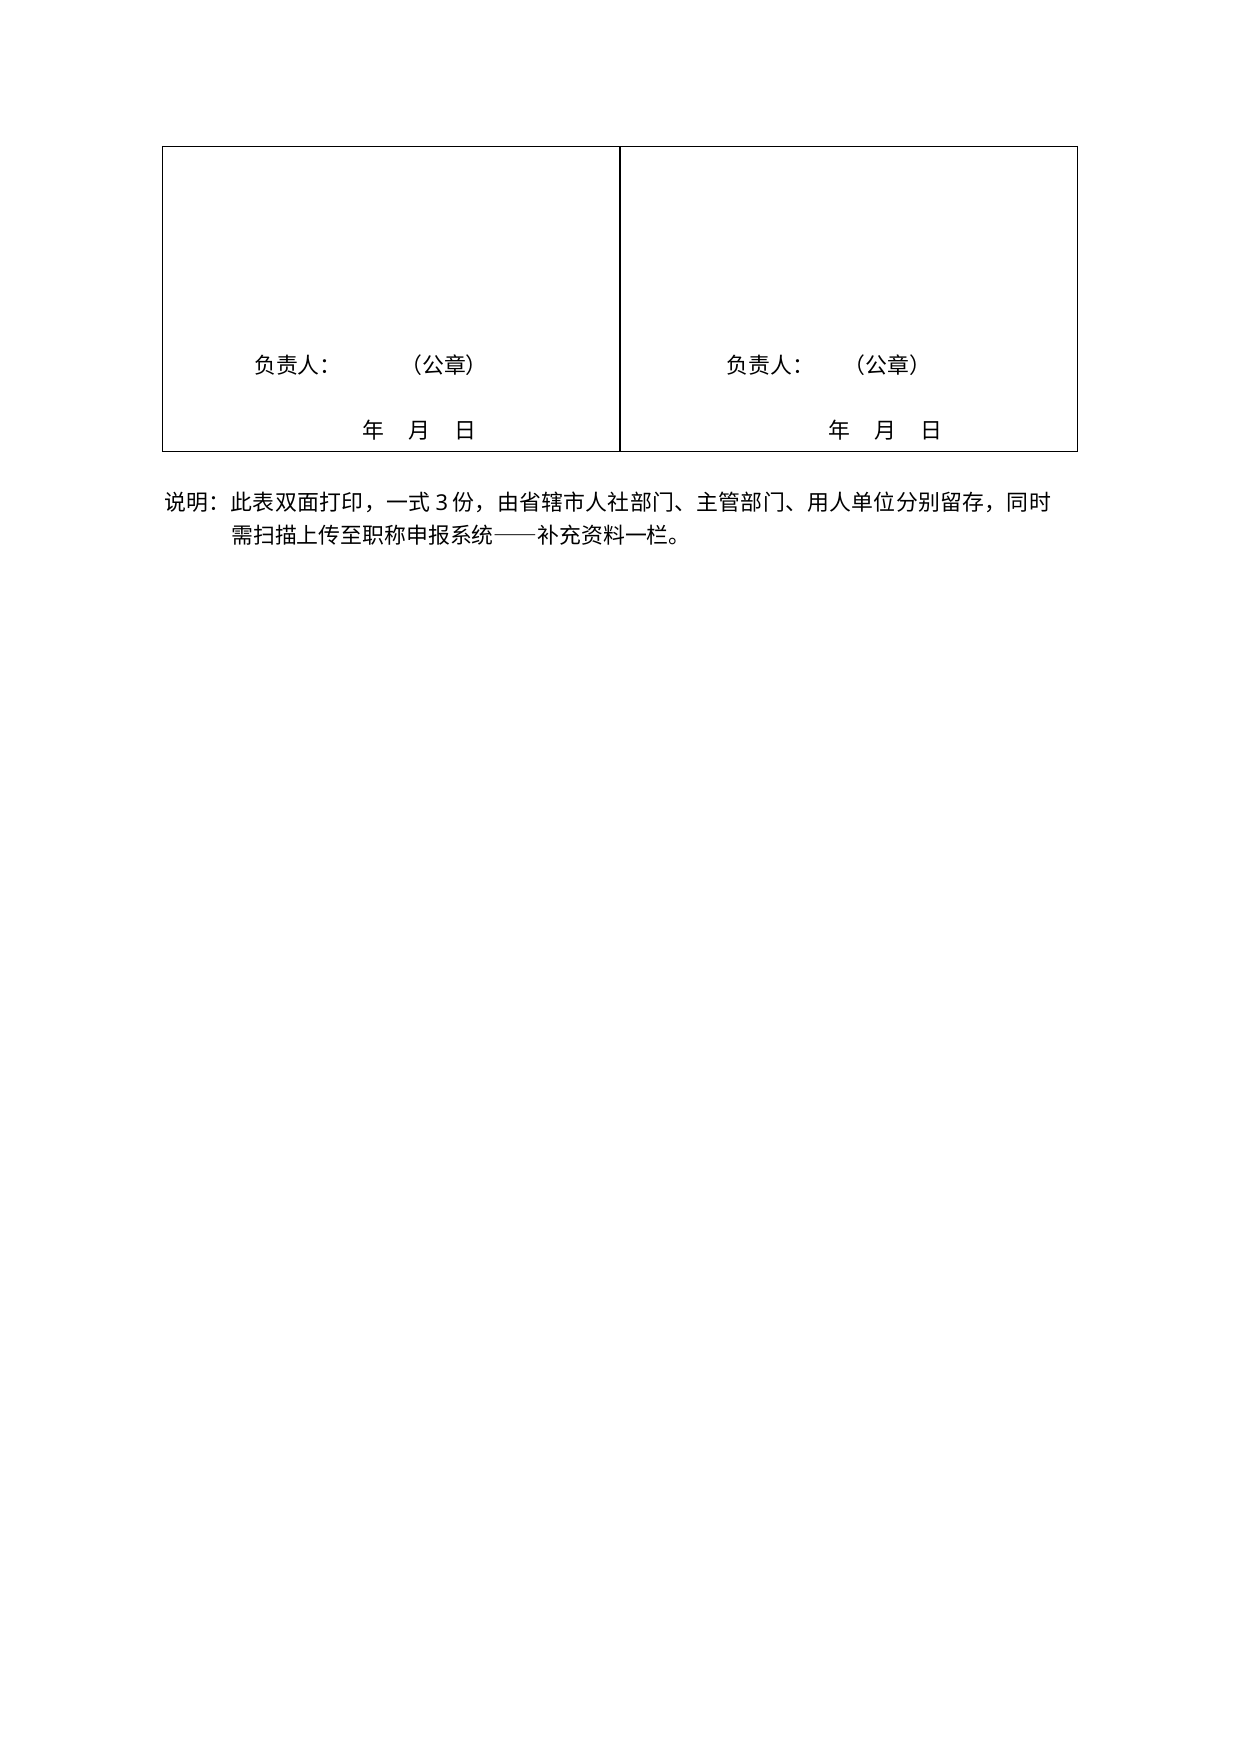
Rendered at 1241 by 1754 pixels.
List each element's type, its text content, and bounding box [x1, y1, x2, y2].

text 说明：此表双面打印，一式3份，由省辖市人社部门、主管部门、用人单位分别留存，同时需扫描上传至职称申报系统——补充资料一栏。 [164, 485, 1053, 550]
table_cell 负责人： （公章） 年 月 日 [163, 147, 619, 451]
table_cell 负责人： （公章） 年 月 日 [621, 147, 1077, 451]
